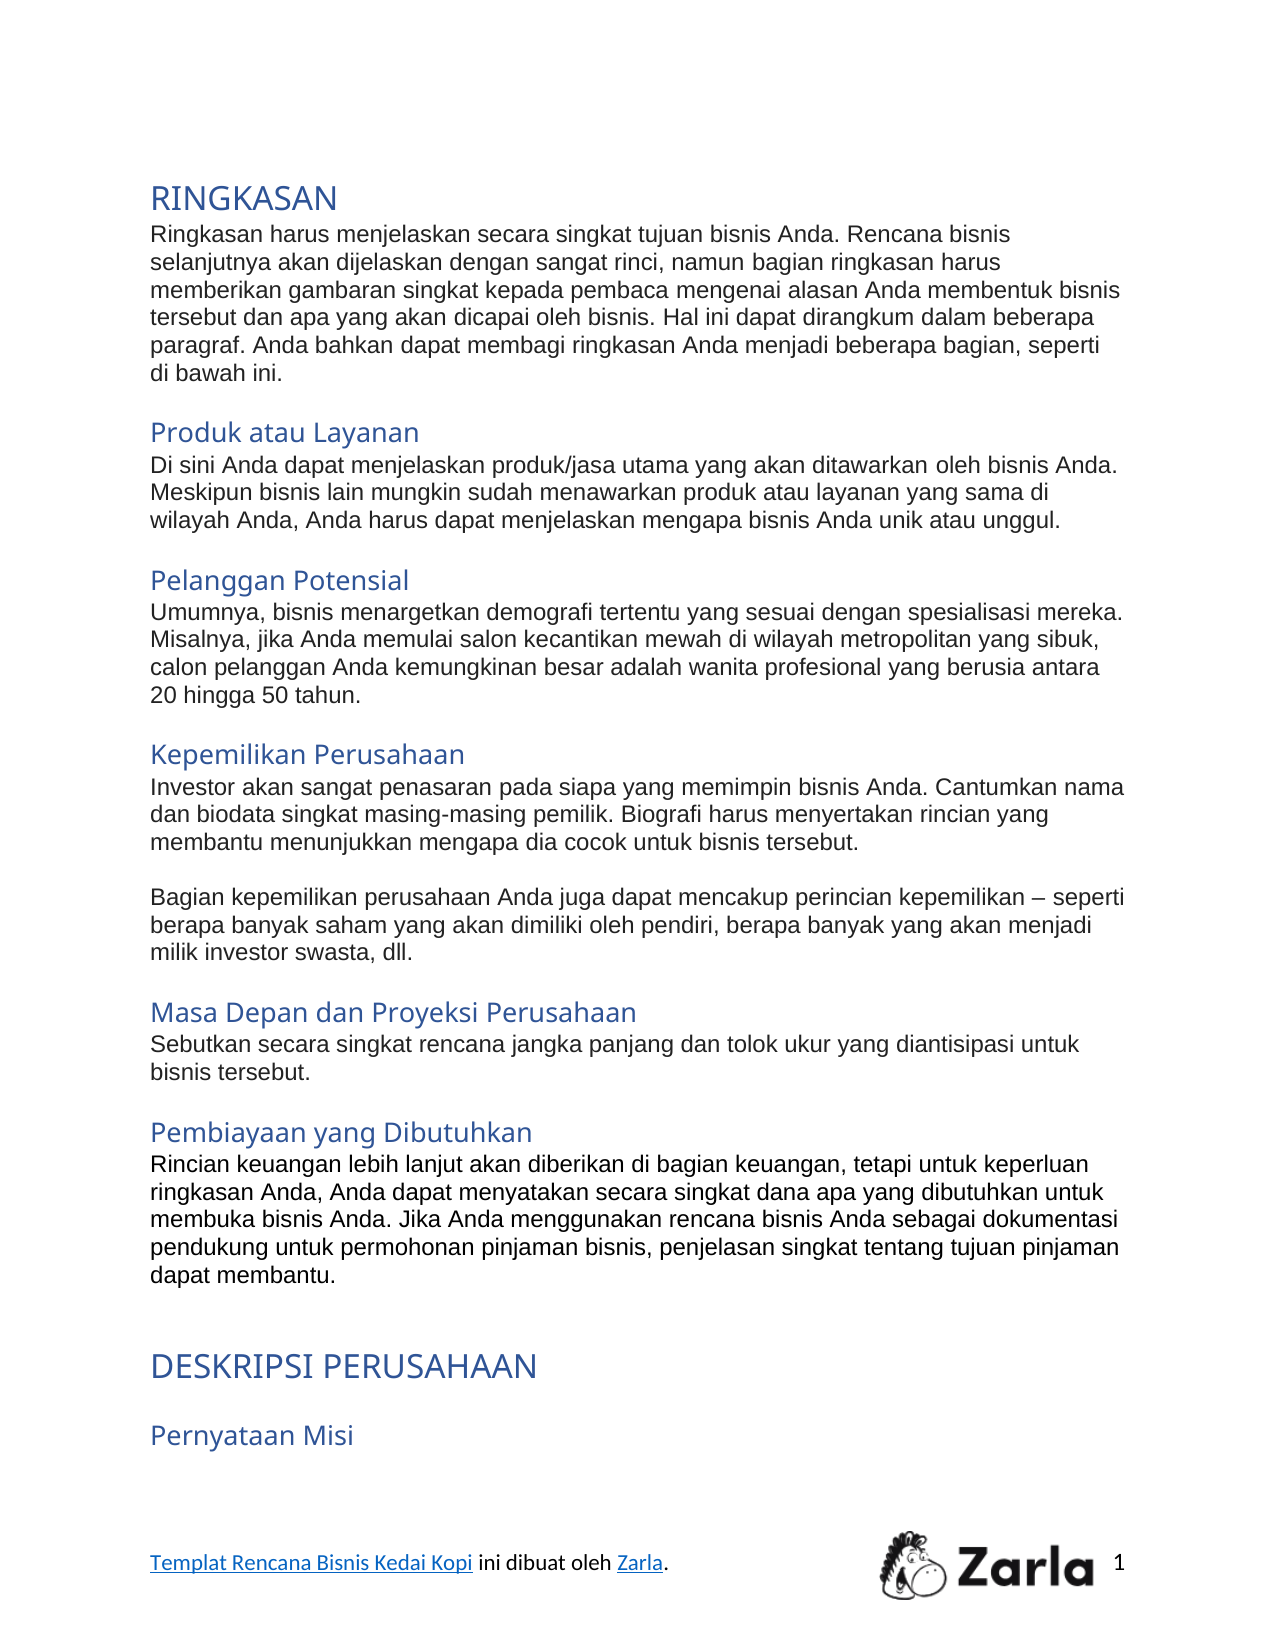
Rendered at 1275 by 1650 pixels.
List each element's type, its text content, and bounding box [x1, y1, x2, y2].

text Rincian keuangan lebih lanjut akan diberikan di bagian keuangan, tetapi untuk keperluan ringkasan Anda, Anda dapat menyatakan secara singkat dana apa yang dibutuhkan untuk membuka bisnis Anda. Jika Anda menggunakan rencana bisnis Anda sebagai dokumentasi pendukung untuk permohonan pinjaman bisnis, penjelasan singkat tentang tujuan pinjaman dapat membantu. [150, 1150, 1125, 1288]
text Kepemilikan Perusahaan Investor akan sangat penasaran pada siapa yang memimpin bisnis Anda. Cantumkan nama dan biodata singkat masing-masing pemilik. Biografi harus menyertakan rincian yang membantu menunjukkan mengapa dia cocok untuk bisnis tersebut. [150, 708, 1125, 856]
text Bagian kepemilikan perusahaan Anda juga dapat mencakup perincian kepemilikan – seperti berapa banyak saham yang akan dimiliki oleh pendiri, berapa banyak yang akan menjadi milik investor swasta, dll. [150, 883, 1125, 966]
text Pembiayaan yang Dibutuhkan [150, 1086, 1125, 1150]
subtitle RINGKASAN [150, 175, 1125, 220]
picture [871, 1531, 1102, 1600]
text Di sini Anda dapat menjelaskan produk/jasa utama yang akan ditawarkan oleh bisnis Anda. Meskipun bisnis lain mungkin sudah menawarkan produk atau layanan yang sama di wilayah Anda, Anda harus dapat menjelaskan mengapa bisnis Anda unik atau unggul. [150, 451, 1125, 533]
text DESKRIPSI PERUSAHAAN Pernyataan Misi [150, 1343, 1125, 1453]
text Umumnya, bisnis menargetkan demografi tertentu yang sesuai dengan spesialisasi mereka. Misalnya, jika Anda memulai salon kecantikan mewah di wilayah metropolitan yang sibuk, calon pelanggan Anda kemungkinan besar adalah wanita profesional yang berusia antara 20 hingga 50 tahun. [150, 598, 1125, 708]
text Sebutkan secara singkat rencana jangka panjang dan tolok ukur yang diantisipasi untuk bisnis tersebut. [150, 1030, 1125, 1086]
text Pelanggan Potensial [150, 533, 1125, 598]
text Produk atau Layanan [150, 414, 1125, 451]
text Masa Depan dan Proyeksi Perusahaan [150, 966, 1125, 1030]
text Ringkasan harus menjelaskan secara singkat tujuan bisnis Anda. Rencana bisnis selanjutnya akan dijelaskan dengan sangat rinci, namun bagian ringkasan harus memberikan gambaran singkat kepada pembaca mengenai alasan Anda membentuk bisnis tersebut dan apa yang akan dicapai oleh bisnis. Hal ini dapat dirangkum dalam beberapa paragraf. Anda bahkan dapat membagi ringkasan Anda menjadi beberapa bagian, seperti di bawah ini. [150, 220, 1125, 386]
